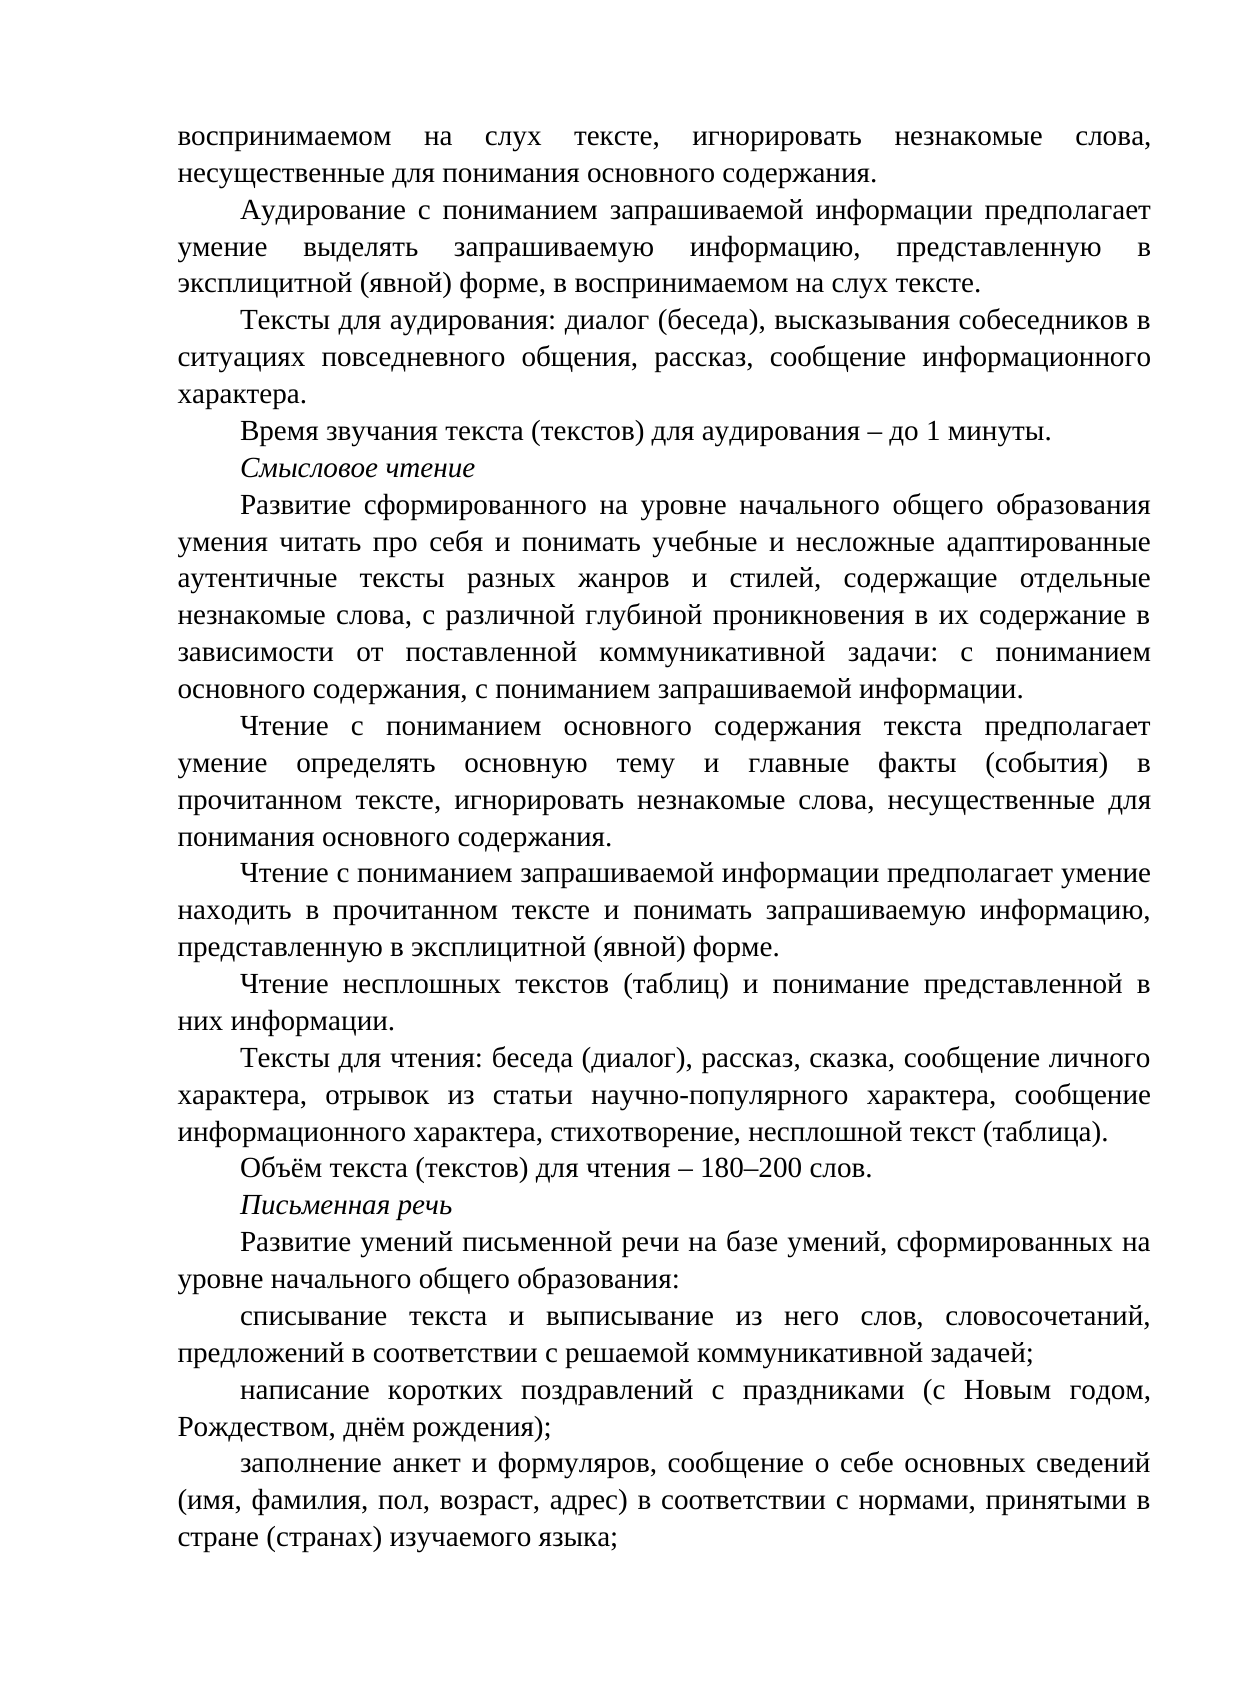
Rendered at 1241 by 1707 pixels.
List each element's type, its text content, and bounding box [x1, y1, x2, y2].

text Время звучания текста (текстов) для аудирования – до 1 минуты. [177, 413, 1152, 447]
text Объём текста (текстов) для чтения – 180–200 слов. [177, 1151, 1152, 1184]
text Смысловое чтение [177, 450, 1152, 483]
text Тексты для аудирования: диалог (беседа), высказывания собеседников в ситуациях повседневного общения, рассказ, сообщение информационного характера. [177, 302, 1152, 410]
text заполнение анкет и формуляров, сообщение о себе основных сведений (имя, фамилия, пол, возраст, адрес) в соответствии с нормами, принятыми в стране (странах) изучаемого языка; [177, 1446, 1152, 1553]
text Чтение с пониманием основного содержания текста предполагает умение определять основную тему и главные факты (события) в прочитанном тексте, игнорировать незнакомые слова, несущественные для понимания основного содержания. [177, 708, 1152, 852]
text Развитие умений письменной речи на базе умений, сформированных на уровне начального общего образования: [177, 1224, 1152, 1295]
text Тексты для чтения: беседа (диалог), рассказ, сказка, сообщение личного характера, отрывок из статьи научно-популярного характера, сообщение информационного характера, стихотворение, несплошной текст (таблица). [177, 1040, 1152, 1147]
text Развитие сформированного на уровне начального общего образования умения читать про себя и понимать учебные и несложные адаптированные аутентичные тексты разных жанров и стилей, содержащие отдельные незнакомые слова, с различной глубиной проникновения в их содержание в зависимости от поставленной коммуникативной задачи: с пониманием основного содержания, с пониманием запрашиваемой информации. [177, 487, 1152, 705]
text написание коротких поздравлений с праздниками (с Новым годом, Рождеством, днём рождения); [177, 1372, 1152, 1442]
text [177, 118, 1152, 188]
text Чтение с пониманием запрашиваемой информации предполагает умение находить в прочитанном тексте и понимать запрашиваемую информацию, представленную в эксплицитной (явной) форме. [177, 856, 1152, 963]
text Письменная речь [177, 1187, 1152, 1221]
text списывание текста и выписывание из него слов, словосочетаний, предложений в соответствии с решаемой коммуникативной задачей; [177, 1298, 1152, 1368]
text Чтение несплошных текстов (таблиц) и понимание представленной в них информации. [177, 966, 1152, 1037]
text Аудирование с пониманием запрашиваемой информации предполагает умение выделять запрашиваемую информацию, представленную в эксплицитной (явной) форме, в воспринимаемом на слух тексте. [177, 192, 1152, 299]
